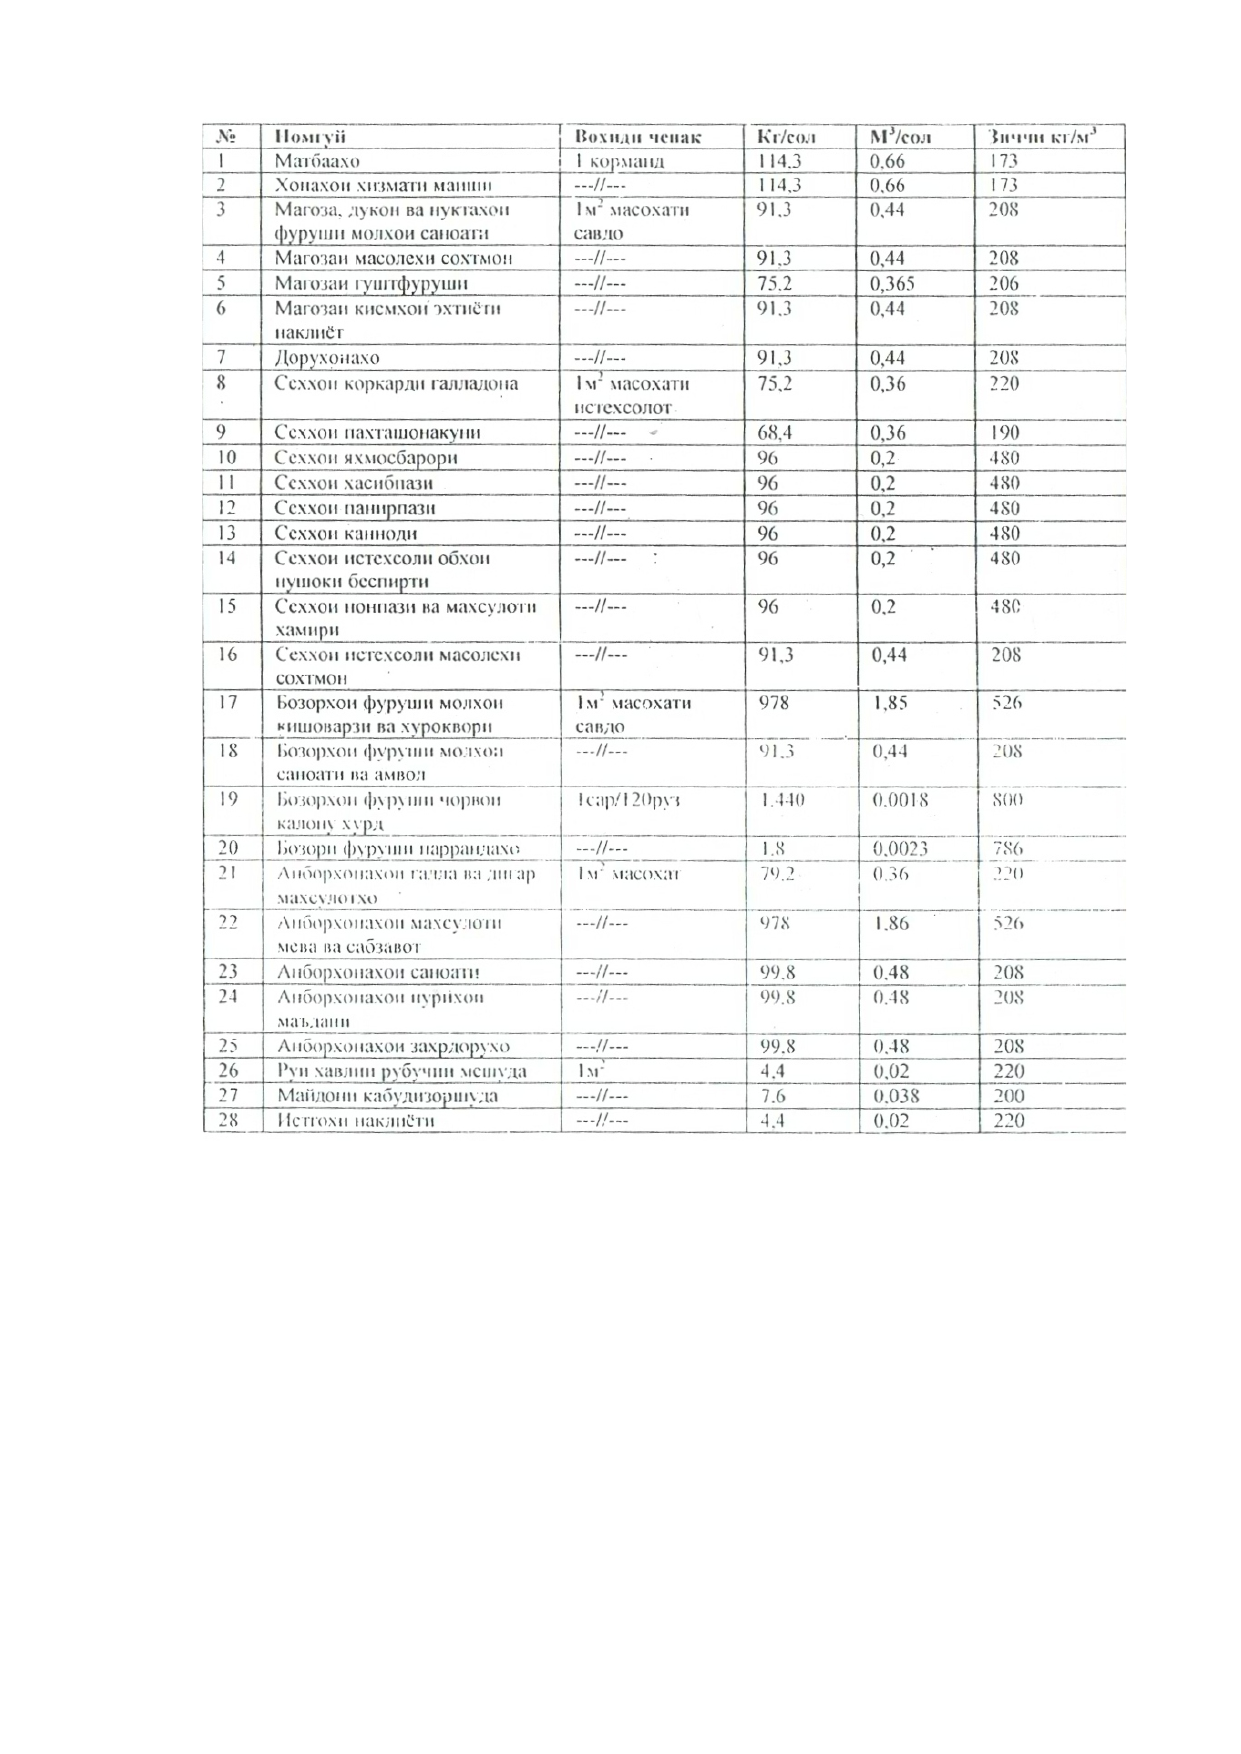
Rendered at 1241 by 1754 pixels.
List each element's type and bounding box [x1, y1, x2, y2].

picture [202, 118, 1127, 1141]
